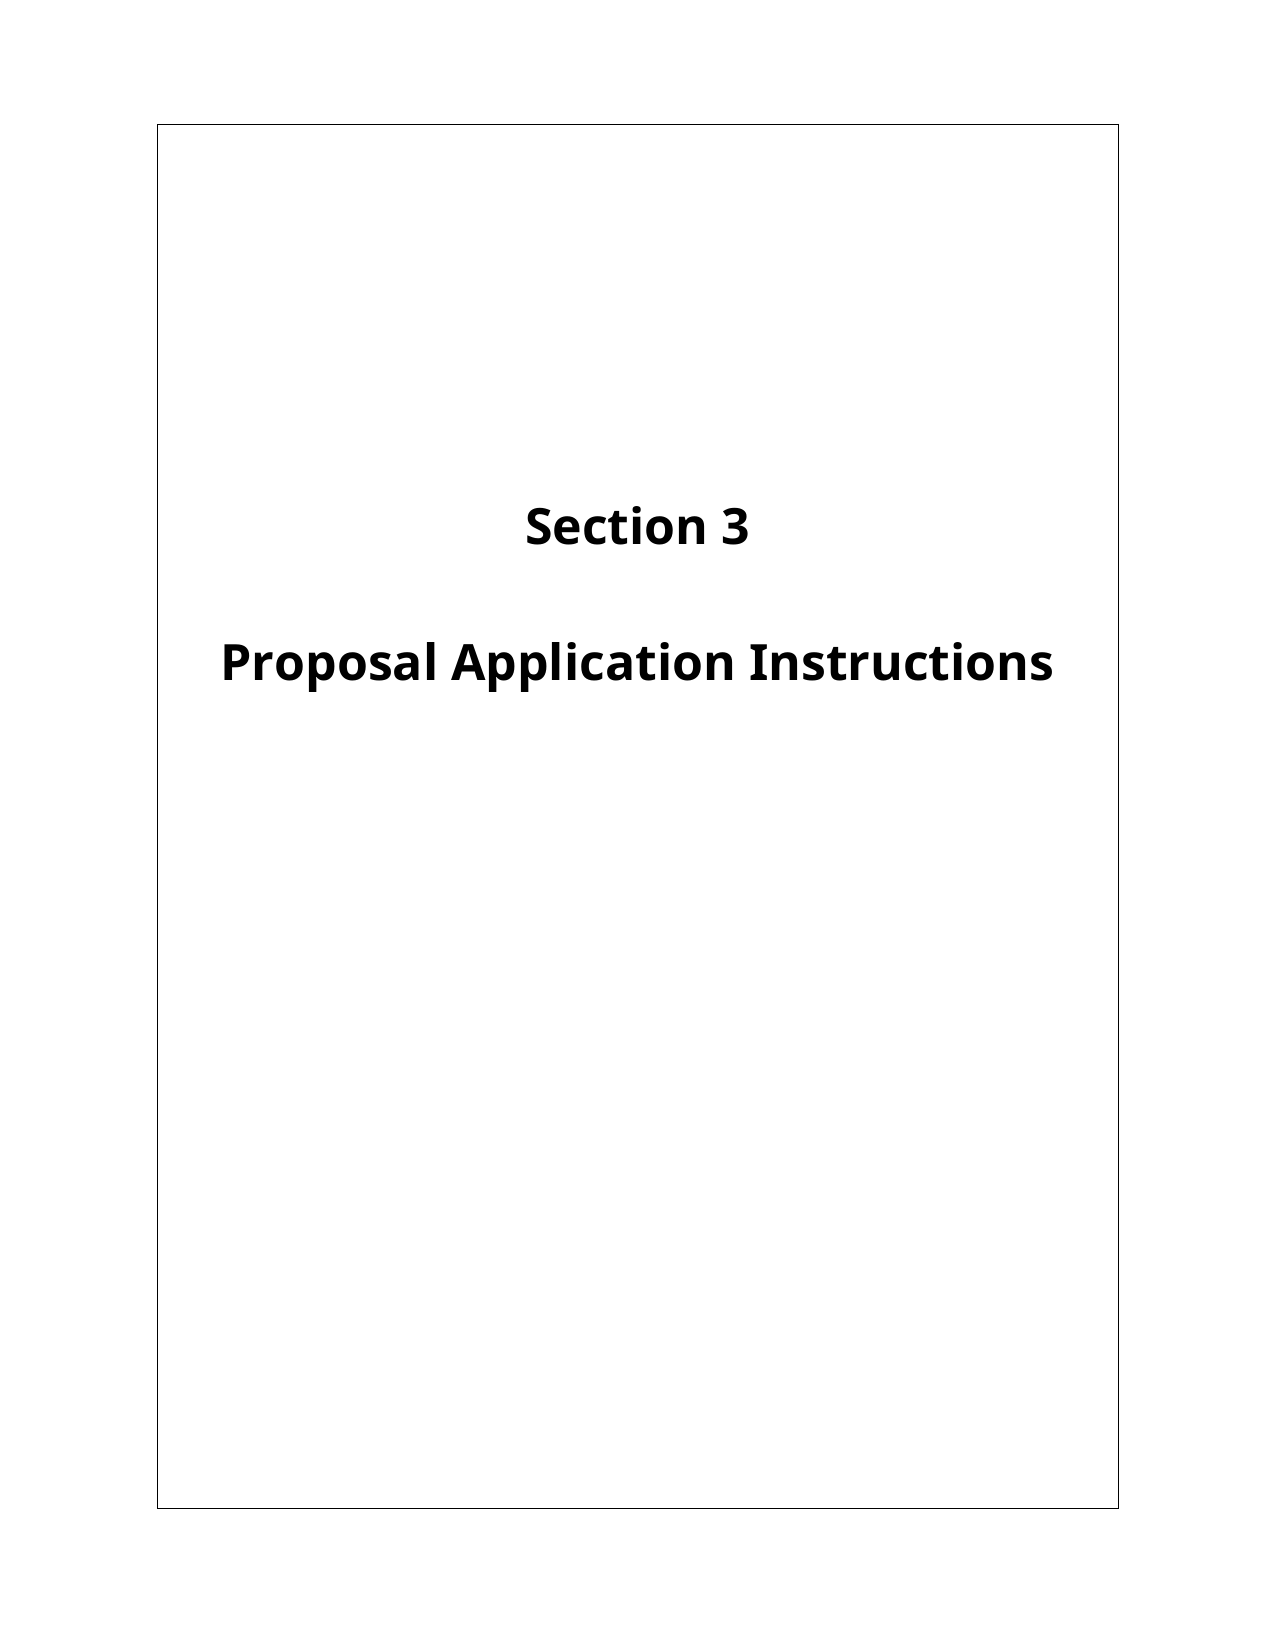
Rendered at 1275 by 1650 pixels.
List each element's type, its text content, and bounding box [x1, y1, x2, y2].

text Section 3 Proposal Application Instructions [158, 491, 1118, 695]
